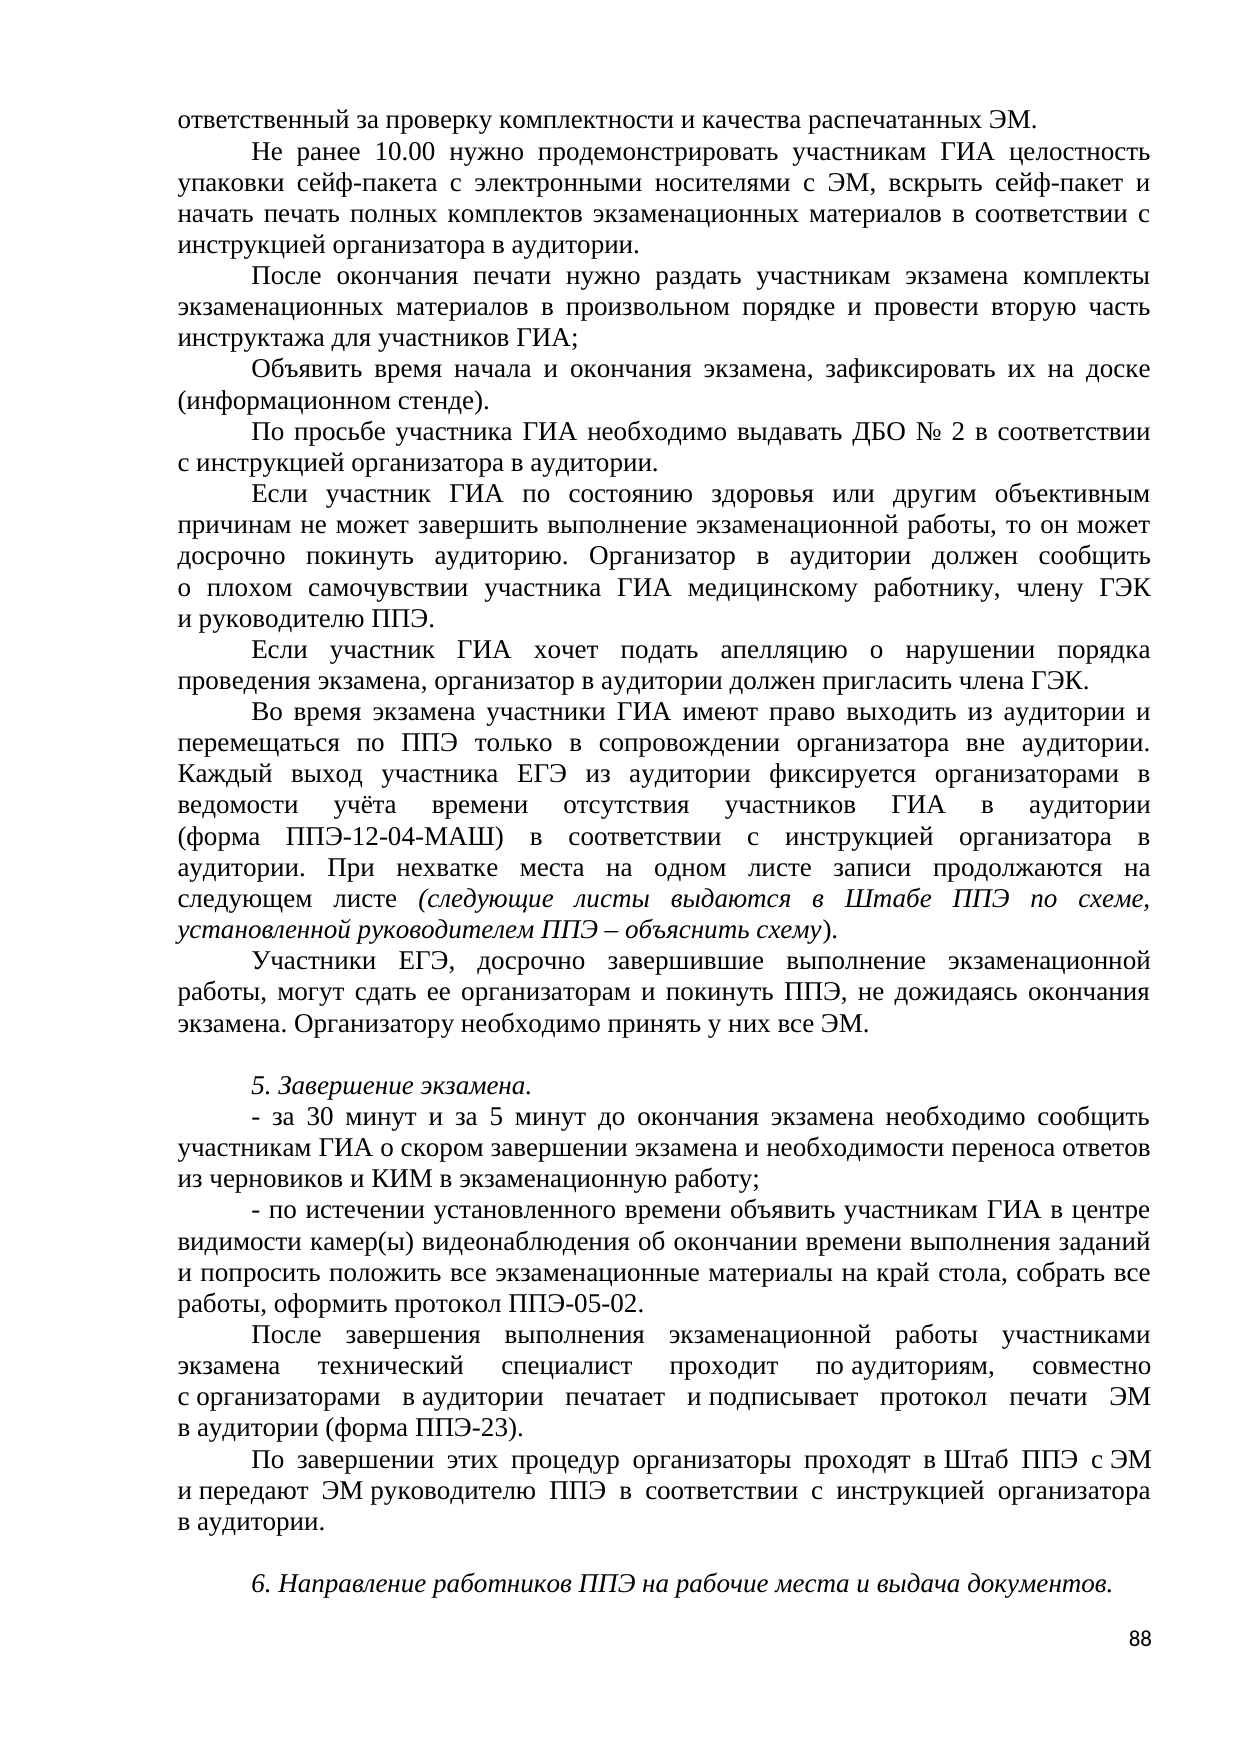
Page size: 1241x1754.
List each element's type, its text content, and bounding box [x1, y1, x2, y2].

text Не ранее 10.00 нужно продемонстрировать участникам ГИА целостность упаковки сейф-пакета с электронными носителями с ЭМ, вскрыть сейф-пакет и начать печать полных комплектов экзаменационных материалов в соответствии с инструкцией организатора в аудитории. [177, 134, 1152, 259]
text - за 30 минут и за 5 минут до окончания экзамена необходимо сообщить участникам ГИА о скором завершении экзамена и необходимости переноса ответов из черновиков и КИМ в экзаменационную работу; [177, 1100, 1152, 1193]
text После окончания печати нужно раздать участникам экзамена комплекты экзаменационных материалов в произвольном порядке и провести вторую часть инструктажа для участников ГИА; [177, 259, 1152, 353]
text Объявить время начала и окончания экзамена, зафиксировать их на доске (информационном стенде). [177, 353, 1152, 415]
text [177, 103, 1152, 134]
text После завершения выполнения экзаменационной работы участниками экзамена технический специалист проходит по аудиториям, совместно с организаторами в аудитории печатает и подписывает протокол печати ЭМ в аудитории (форма ППЭ-23). [177, 1318, 1152, 1443]
text По просьбе участника ГИА необходимо выдавать ДБО № 2 в соответствии с инструкцией организатора в аудитории. [177, 415, 1152, 477]
text Если участник ГИА по состоянию здоровья или другим объективным причинам не может завершить выполнение экзаменационной работы, то он может досрочно покинуть аудиторию. Организатор в аудитории должен сообщить о плохом самочувствии участника ГИА медицинскому работнику, члену ГЭК и руководителю ППЭ. [177, 477, 1152, 633]
text Участники ЕГЭ, досрочно завершившие выполнение экзаменационной работы, могут сдать ее организаторам и покинуть ППЭ, не дожидаясь окончания экзамена. Организатору необходимо принять у них все ЭМ. [177, 944, 1152, 1038]
text 5. Завершение экзамена. [177, 1069, 1152, 1100]
text - по истечении установленного времени объявить участникам ГИА в центре видимости камер(ы) видеонаблюдения об окончании времени выполнения заданий и попросить положить все экзаменационные материалы на край стола, собрать все работы, оформить протокол ППЭ-05-02. [177, 1193, 1152, 1318]
text По завершении этих процедур организаторы проходят в Штаб ППЭ с ЭМ и передают ЭМ руководителю ППЭ в соответствии с инструкцией организатора в аудитории. [177, 1443, 1152, 1536]
text Если участник ГИА хочет подать апелляцию о нарушении порядка проведения экзамена, организатор в аудитории должен пригласить члена ГЭК. [177, 633, 1152, 695]
text 6. Направление работников ППЭ на рабочие места и выдача документов. [177, 1567, 1152, 1598]
text Во время экзамена участники ГИА имеют право выходить из аудитории и перемещаться по ППЭ только в сопровождении организатора вне аудитории. Каждый выход участника ЕГЭ из аудитории фиксируется организаторами в ведомости учёта времени отсутствия участников ГИА в аудитории (форма ППЭ-12-04-МАШ) в соответствии с инструкцией организатора в аудитории. При нехватке места на одном листе записи продолжаются на следующем листе (следующие листы выдаются в Штабе ППЭ по схеме, установленной руководителем ППЭ – объяснить схему). [177, 695, 1152, 944]
